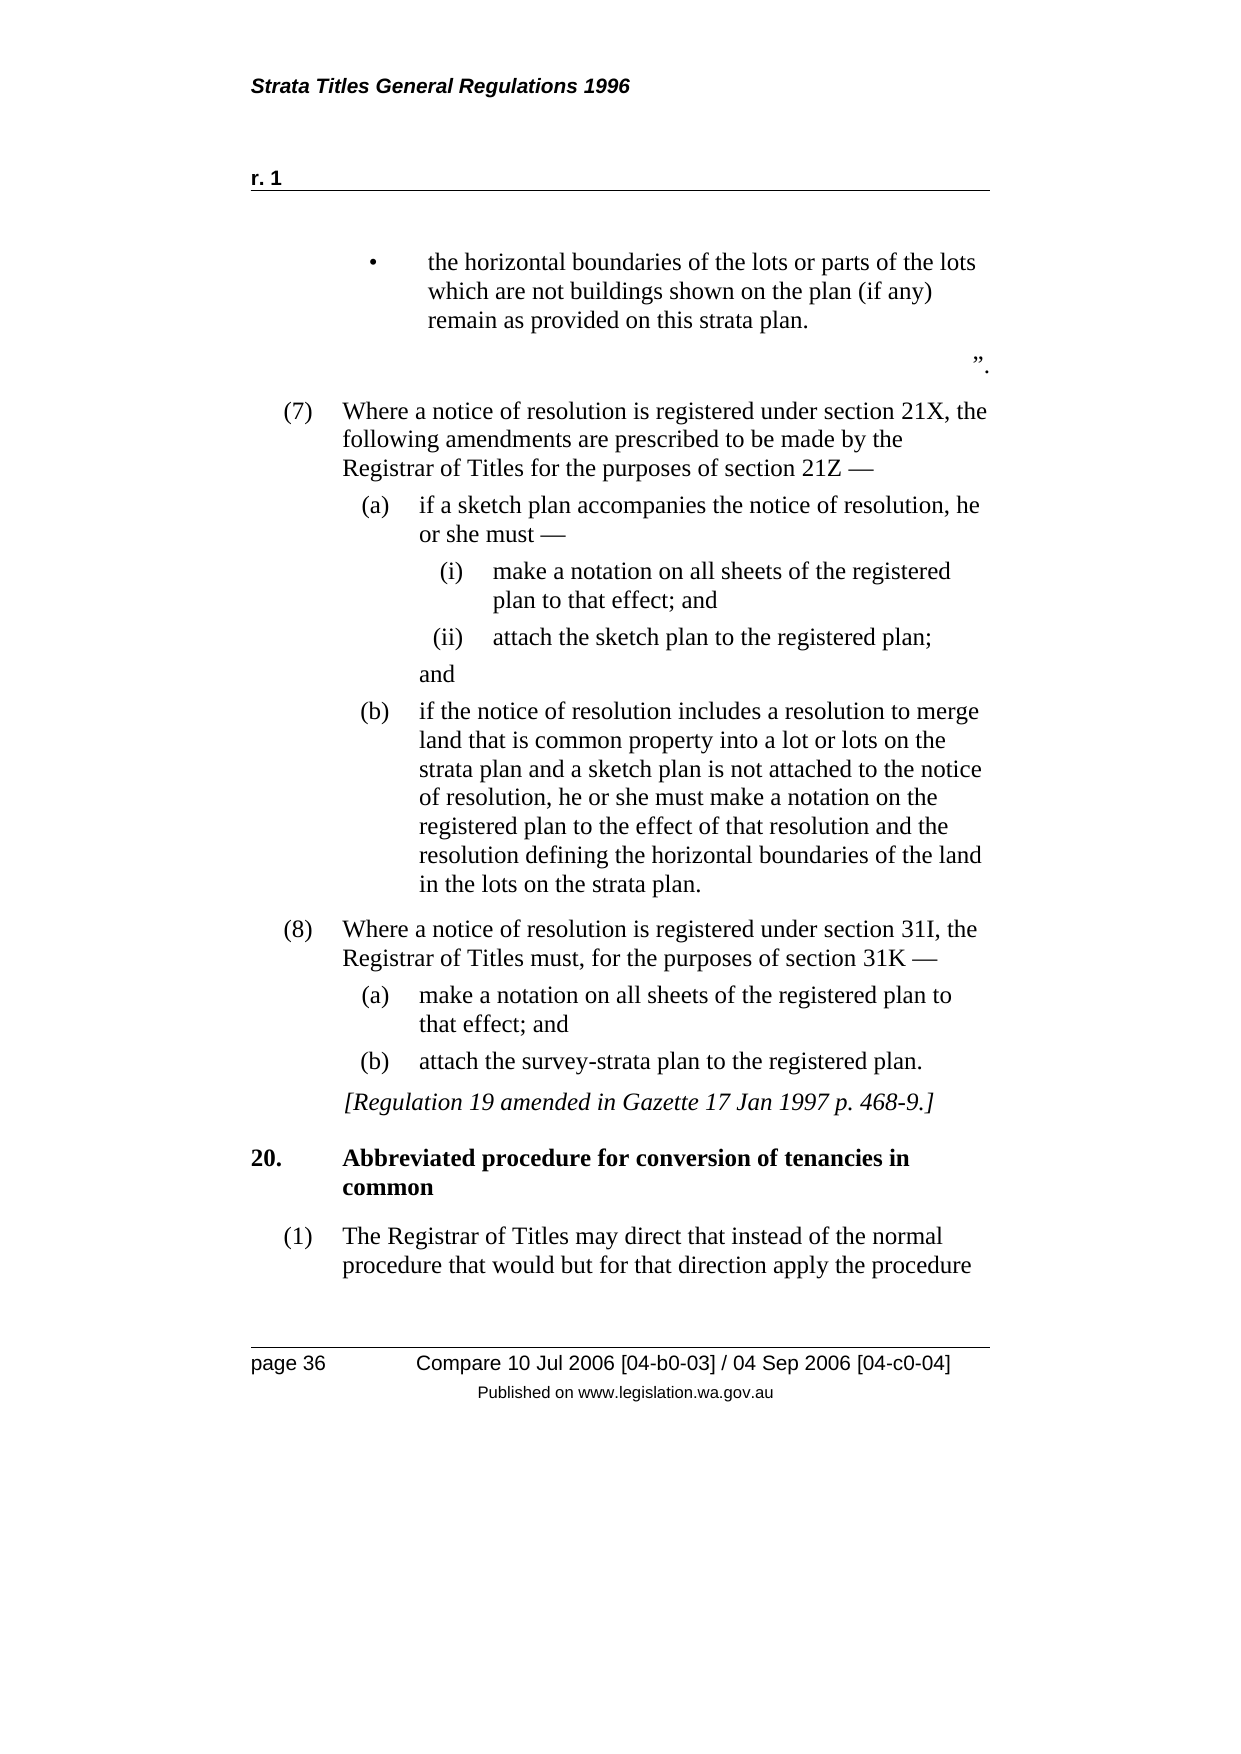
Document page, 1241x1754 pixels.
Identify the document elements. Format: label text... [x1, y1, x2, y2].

text (ii) attach the sketch plan to the registered plan; [251, 622, 990, 651]
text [251, 1221, 990, 1279]
text (b) if the notice of resolution includes a resolution to merge land that is common property into a lot or lots on the strata plan and a sketch plan is not attached to the notice of resolution, he or she must make a notation on the registered plan to the effect of that resolution and the resolution defining the horizontal boundaries of the land in the lots on the strata plan. [251, 696, 990, 897]
subtitle 20. Abbreviated procedure for conversion of tenancies in common [251, 1143, 990, 1200]
text (b) attach the survey-strata plan to the registered plan. [251, 1046, 990, 1074]
text ”. [251, 350, 990, 379]
text and [251, 659, 990, 688]
text (7) Where a notice of resolution is registered under section 21X, the following amendments are prescribed to be made by the Registrar of Titles for the purposes of section 21Z — [251, 396, 990, 482]
text (i) make a notation on all sheets of the registered plan to that effect; and [251, 556, 990, 614]
text (8) Where a notice of resolution is registered under section 31I, the Registrar of Titles must, for the purposes of section 31K — [251, 914, 990, 972]
text [Regulation 19 amended in Gazette 17 Jan 1997 p. 468-9.] [251, 1087, 990, 1116]
text (a) if a sketch plan accompanies the notice of resolution, he or she must — [251, 490, 990, 548]
text • the horizontal boundaries of the lots or parts of the lots which are not buildings shown on the plan (if any) remain as provided on this strata plan. [369, 247, 990, 334]
text (a) make a notation on all sheets of the registered plan to that effect; and [251, 980, 990, 1037]
